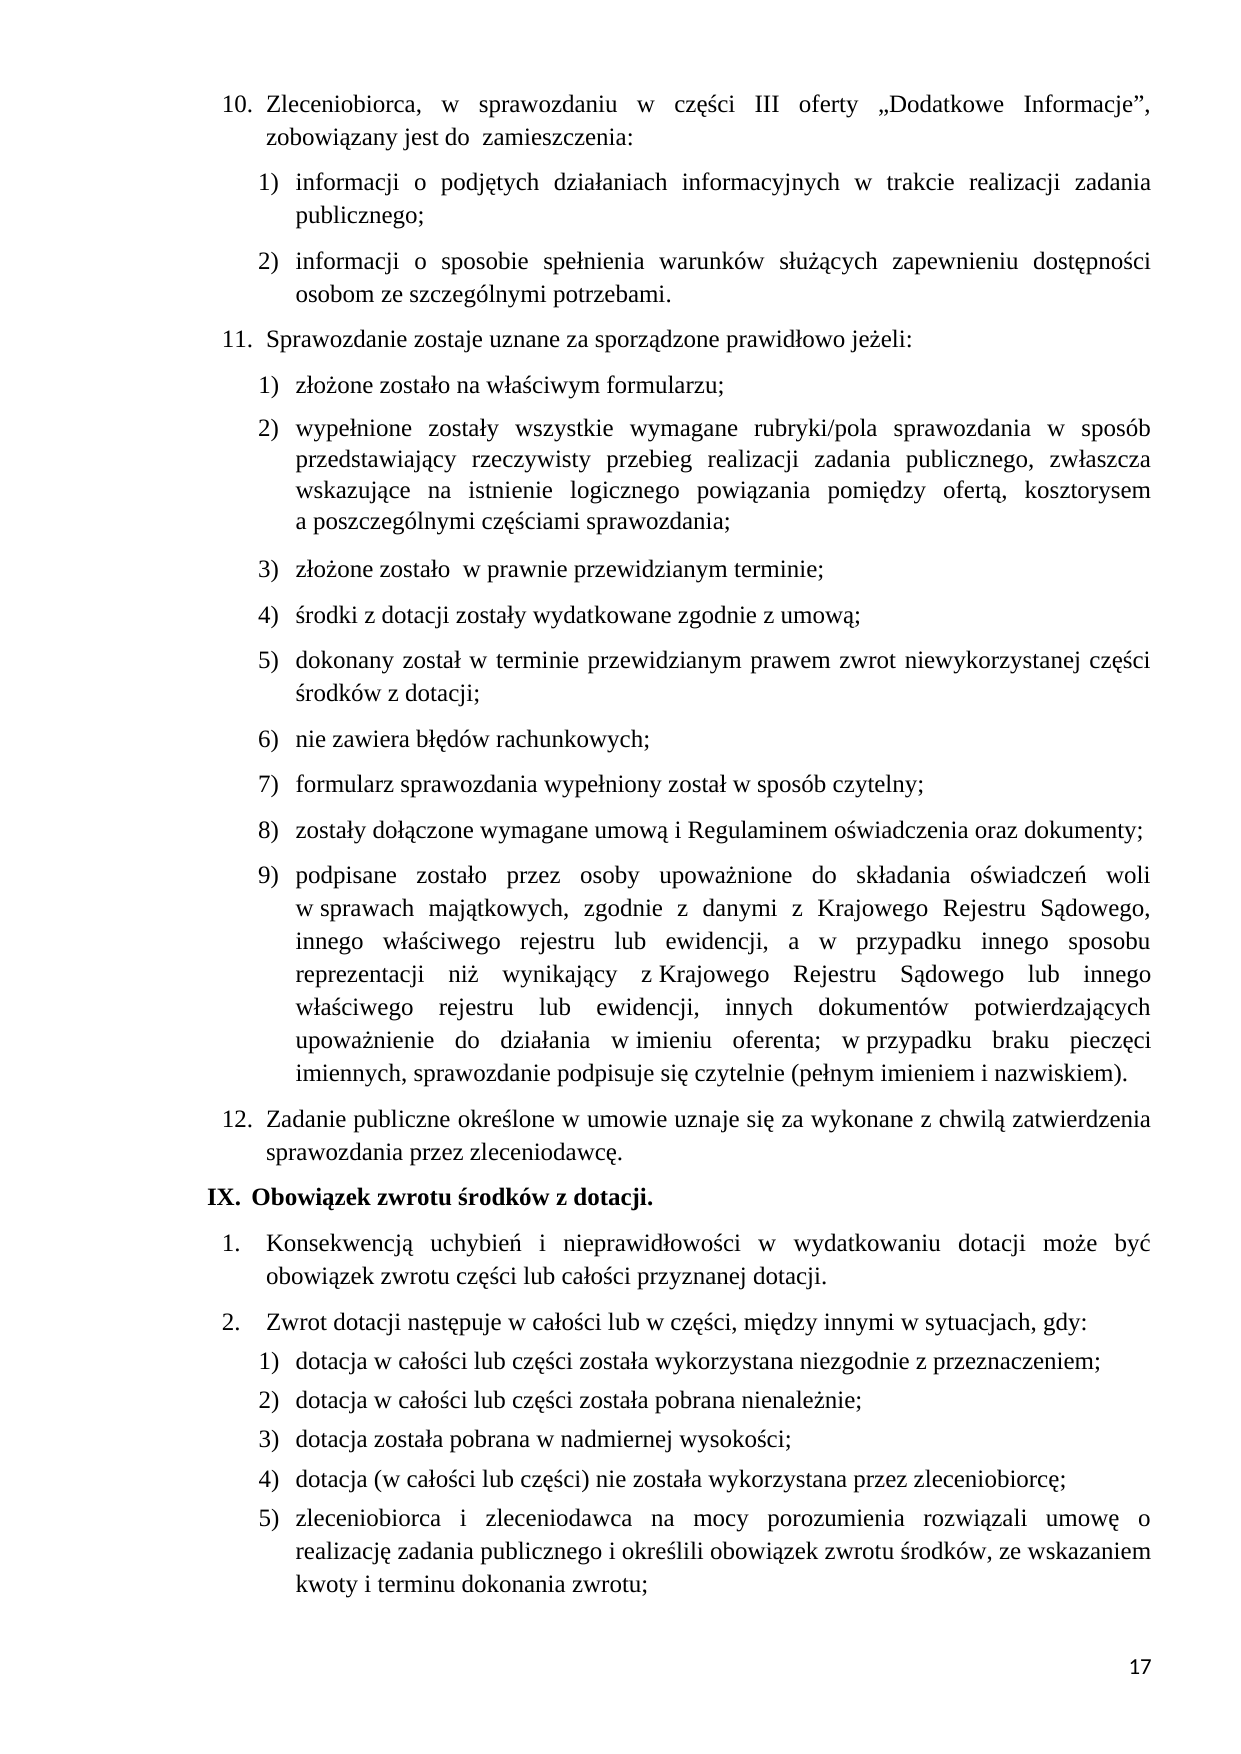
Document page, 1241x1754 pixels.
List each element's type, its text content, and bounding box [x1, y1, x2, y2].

list złożone zostało w prawnie przewidzianym terminie; [258, 554, 1152, 583]
list Zadanie publiczne określone w umowie uznaje się za wykonane z chwilą zatwierdzenia sprawozdania przez zleceniodawcę. [222, 1104, 1152, 1166]
list zleceniobiorca i zleceniodawca na mocy porozumienia rozwiązali umowę o realizację zadania publicznego i określili obowiązek zwrotu środków, ze wskazaniem kwoty i terminu dokonania zwrotu; [258, 1503, 1152, 1598]
list zostały dołączone wymagane umową i Regulaminem oświadczenia oraz dokumenty; [258, 815, 1152, 843]
list informacji o sposobie spełnienia warunków służących zapewnieniu dostępności osobom ze szczególnymi potrzebami. [258, 246, 1152, 307]
list formularz sprawozdania wypełniony został w sposób czytelny; [258, 769, 1152, 798]
list informacji o podjętych działaniach informacyjnych w trakcie realizacji zadania publicznego; [258, 167, 1152, 229]
list podpisane zostało przez osoby upoważnione do składania oświadczeń woli w sprawach majątkowych, zgodnie z danymi z Krajowego Rejestru Sądowego, innego właściwego rejestru lub ewidencji, a w przypadku innego sposobu reprezentacji niż wynikający z Krajowego Rejestru Sądowego lub innego właściwego rejestru lub ewidencji, innych dokumentów potwierdzających upoważnienie do działania w imieniu oferenta; w przypadku braku pieczęci imiennych, sprawozdanie podpisuje się czytelnie (pełnym imieniem i nazwiskiem). [258, 860, 1152, 1087]
list nie zawiera błędów rachunkowych; [258, 724, 1152, 752]
list środki z dotacji zostały wydatkowane zgodnie z umową; [258, 600, 1152, 628]
list dotacja (w całości lub części) nie została wykorzystana przez zleceniobiorcę; [258, 1464, 1152, 1492]
list złożone zostało na właściwym formularzu; [258, 370, 1152, 398]
list Sprawozdanie zostaje uznane za sporządzone prawidłowo jeżeli: [222, 324, 1152, 353]
list Zwrot dotacji następuje w całości lub w części, między innymi w sytuacjach, gdy: [222, 1307, 1152, 1335]
list Zleceniobiorca, w sprawozdaniu w części III oferty „Dodatkowe Informacje”, zobowiązany jest do zamieszczenia: [222, 89, 1152, 150]
list wypełnione zostały wszystkie wymagane rubryki/pola sprawozdania w sposób przedstawiający rzeczywisty przebieg realizacji zadania publicznego, zwłaszcza wskazujące na istnienie logicznego powiązania pomiędzy ofertą, kosztorysem a poszczególnymi częściami sprawozdania; [258, 413, 1152, 535]
list dotacja w całości lub części została wykorzystana niezgodnie z przeznaczeniem; [258, 1346, 1152, 1374]
list dotacja została pobrana w nadmiernej wysokości; [258, 1424, 1152, 1453]
list dokonany został w terminie przewidzianym prawem zwrot niewykorzystanej części środków z dotacji; [258, 645, 1152, 707]
list Obowiązek zwrotu środków z dotacji. [207, 1182, 1152, 1211]
list dotacja w całości lub części została pobrana nienależnie; [258, 1385, 1152, 1414]
list Konsekwencją uchybień i nieprawidłowości w wydatkowaniu dotacji może być obowiązek zwrotu części lub całości przyznanej dotacji. [222, 1228, 1152, 1290]
